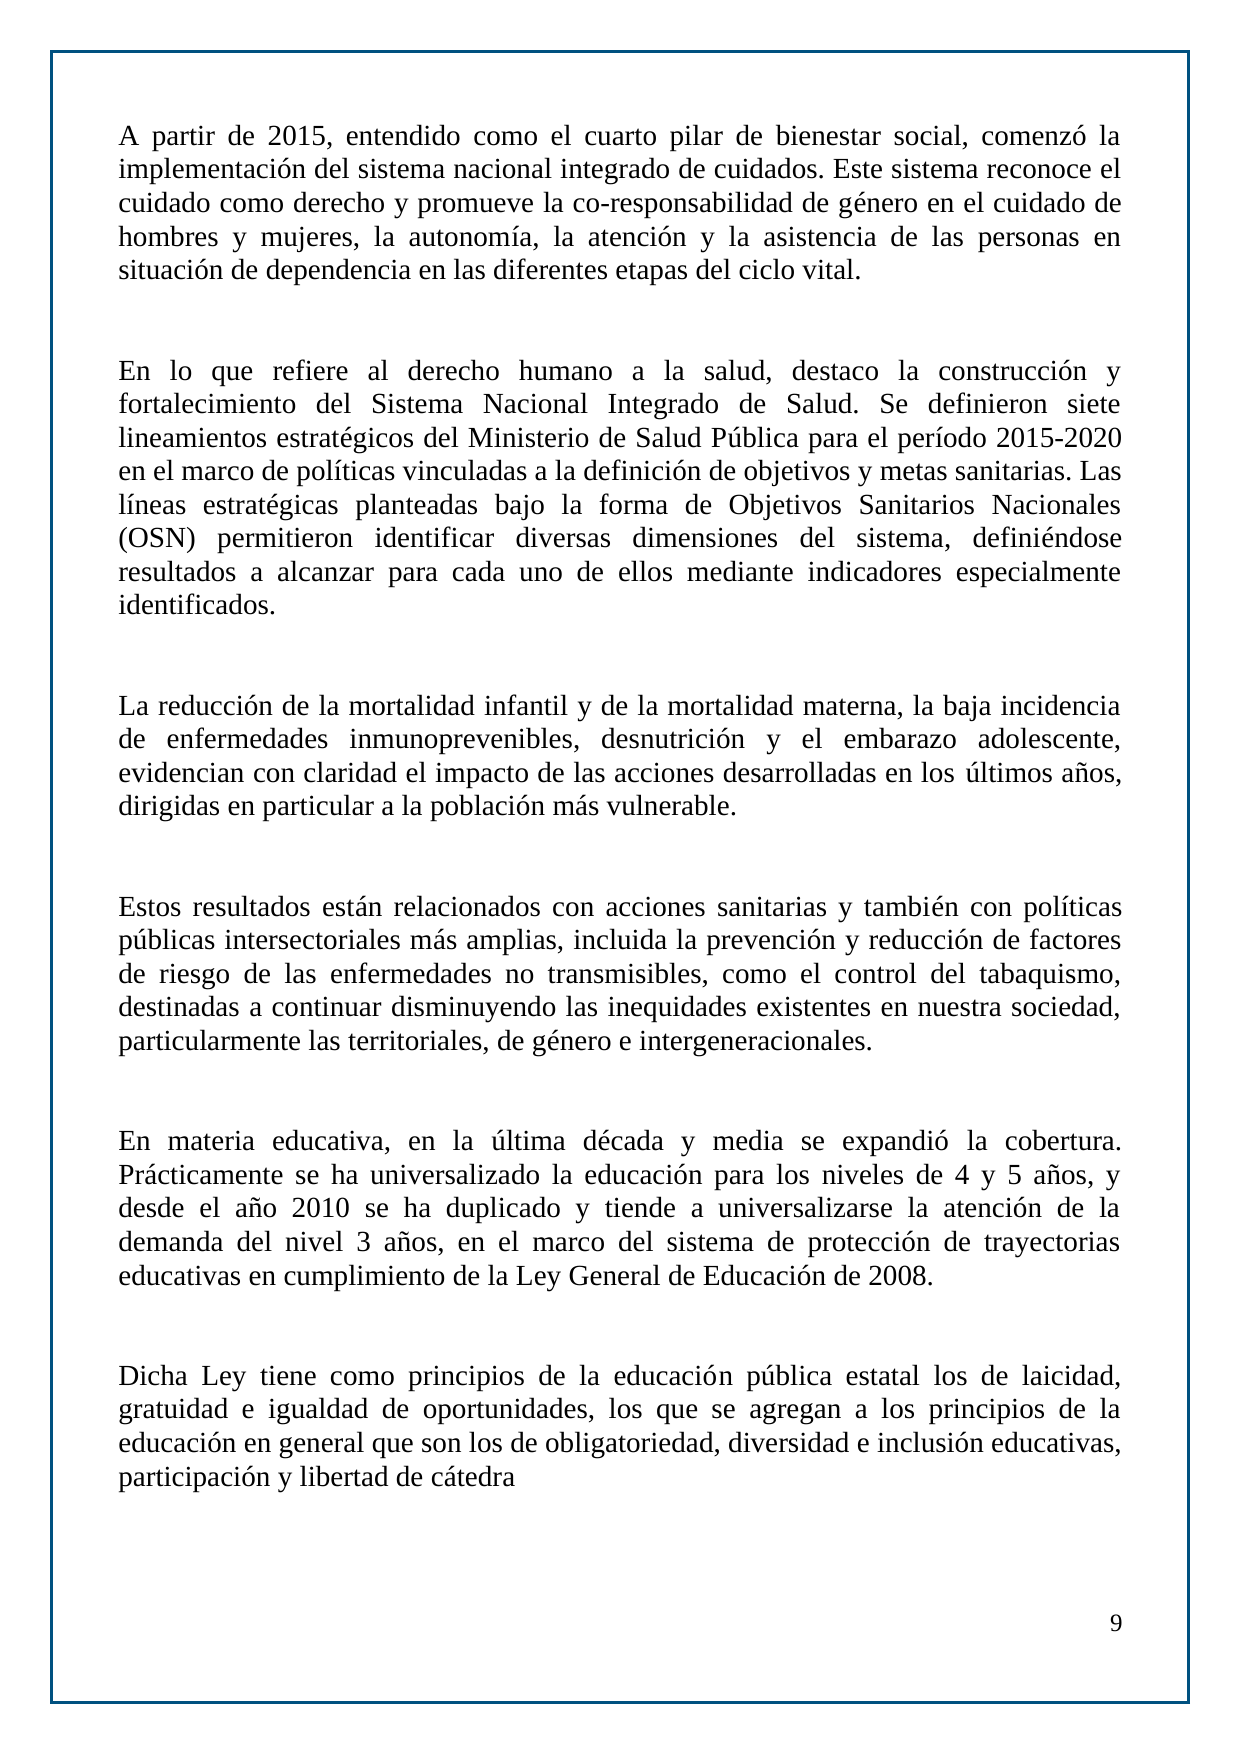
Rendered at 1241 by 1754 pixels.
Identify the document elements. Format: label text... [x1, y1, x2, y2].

text Dicha Ley tiene como principios de la educación pública estatal los de laicidad, gratuidad e igualdad de oportunidades, los que se agregan a los principios de la educación en general que son los de obligatoriedad, diversidad e inclusión educativas, participación y libertad de cátedra [118, 1358, 1122, 1492]
text Estos resultados están relacionados con acciones sanitarias y también con políticas públicas intersectoriales más amplias, incluida la prevención y reducción de factores de riesgo de las enfermedades no transmisibles, como el control del tabaquismo, destinadas a continuar disminuyendo las inequidades existentes en nuestra sociedad, particularmente las territoriales, de género e intergeneracionales. [118, 889, 1122, 1057]
text En lo que refiere al derecho humano a la salud, destaco la construcción y fortalecimiento del Sistema Nacional Integrado de Salud. Se definieron siete lineamientos estratégicos del Ministerio de Salud Pública para el período 2015-2020 en el marco de políticas vinculadas a la definición de objetivos y metas sanitarias. Las líneas estratégicas planteadas bajo la forma de Objetivos Sanitarios Nacionales (OSN) permitieron identificar diversas dimensiones del sistema, definiéndose resultados a alcanzar para cada uno de ellos mediante indicadores especialmente identificados. [118, 353, 1122, 621]
text En materia educativa, en la última década y media se expandió la cobertura. Prácticamente se ha universalizado la educación para los niveles de 4 y 5 años, y desde el año 2010 se ha duplicado y tiende a universalizarse la atención de la demanda del nivel 3 años, en el marco del sistema de protección de trayectorias educativas en cumplimiento de la Ley General de Educación de 2008. [118, 1123, 1122, 1291]
text La reducción de la mortalidad infantil y de la mortalidad materna, la baja incidencia de enfermedades inmunoprevenibles, desnutrición y el embarazo adolescente, evidencian con claridad el impacto de las acciones desarrolladas en los últimos años, dirigidas en particular a la población más vulnerable. [118, 688, 1122, 822]
text A partir de 2015, entendido como el cuarto pilar de bienestar social, comenzó la implementación del sistema nacional integrado de cuidados. Este sistema reconoce el cuidado como derecho y promueve la co-responsabilidad de género en el cuidado de hombres y mujeres, la autonomía, la atención y la asistencia de las personas en situación de dependencia en las diferentes etapas del ciclo vital. [118, 118, 1122, 286]
